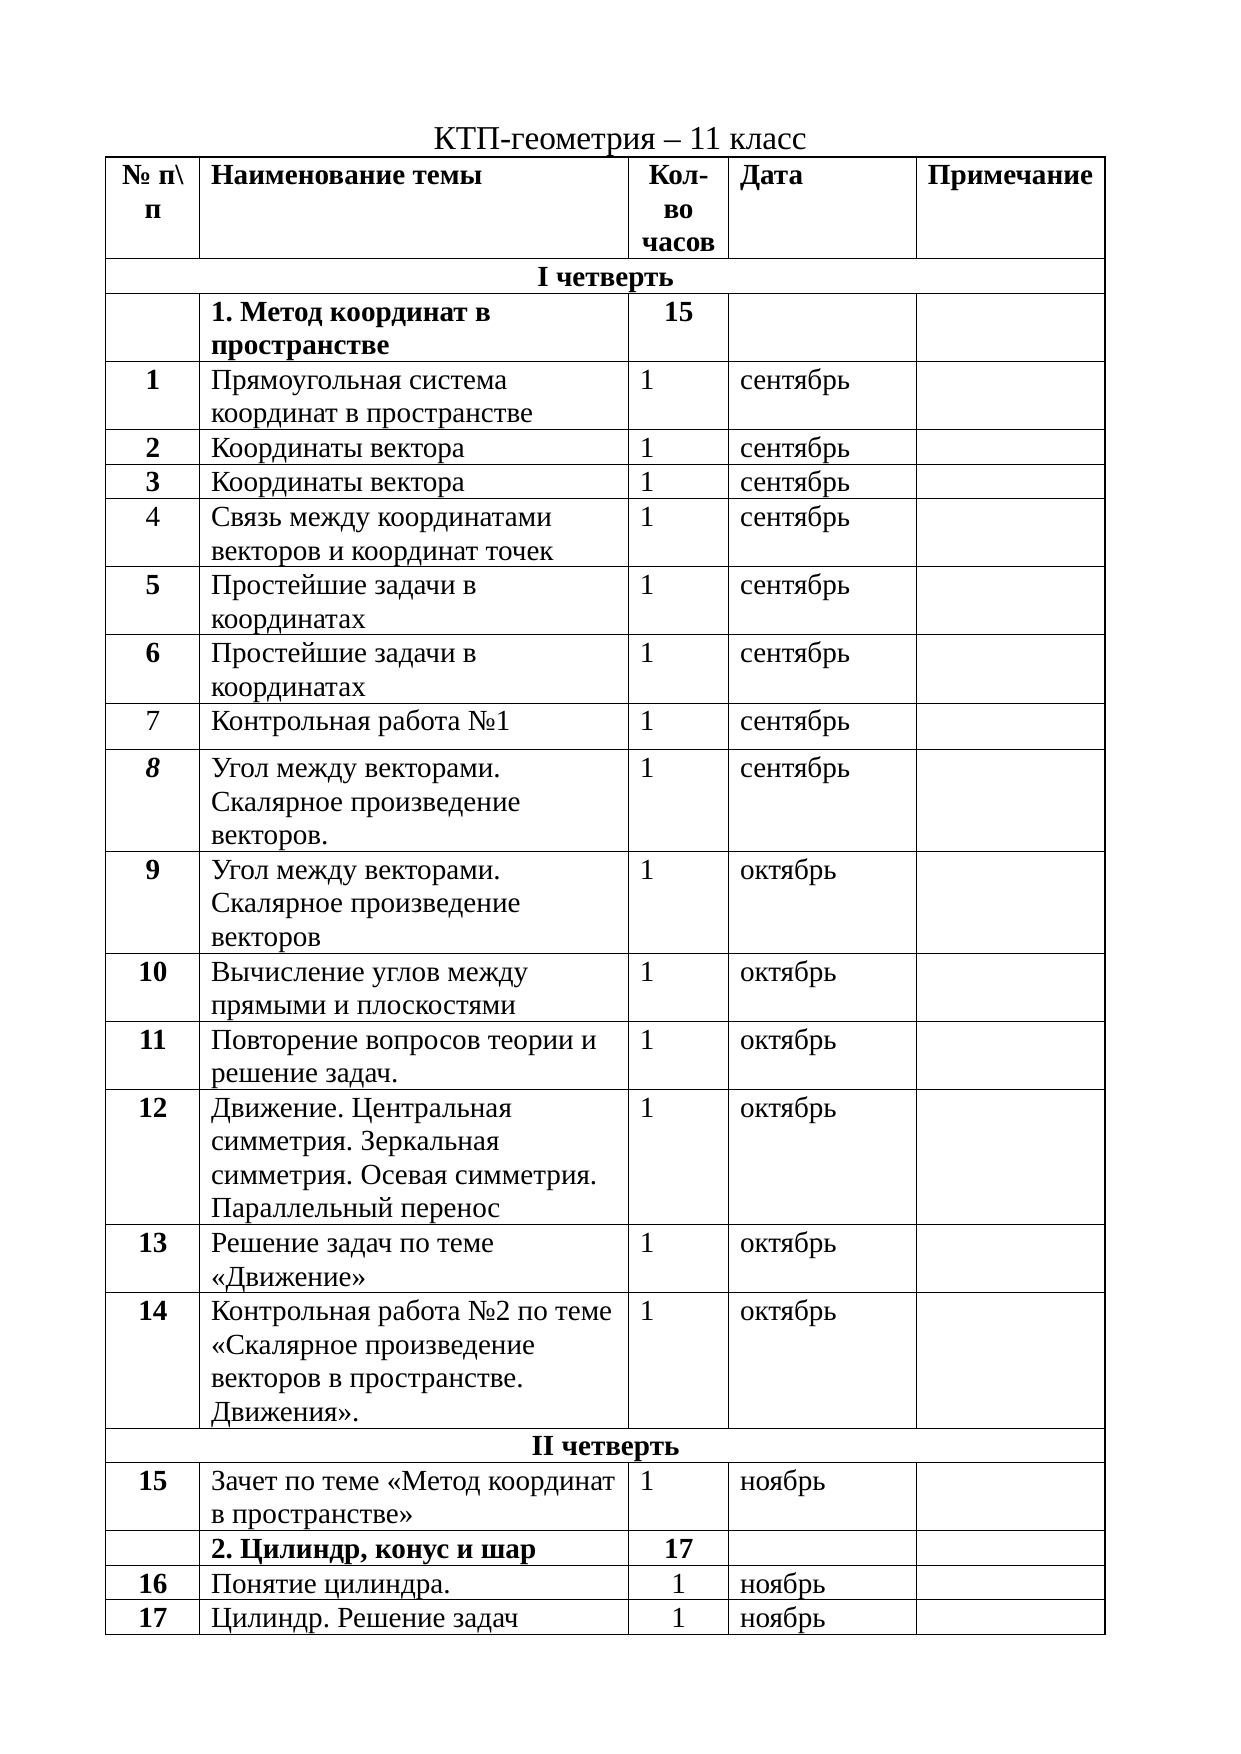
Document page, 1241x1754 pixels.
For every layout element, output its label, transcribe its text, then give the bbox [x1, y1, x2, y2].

table_header № п\п [106, 158, 199, 258]
table_cell октябрь [729, 1293, 916, 1427]
table_cell Угол между векторами. Скалярное произведение векторов. [200, 750, 628, 851]
table_cell 16 [106, 1566, 199, 1599]
table_cell сентябрь [729, 430, 916, 463]
table_cell [917, 1463, 1104, 1530]
table_cell I четверть [106, 259, 1104, 293]
table_cell [917, 1600, 1104, 1634]
table_cell 6 [106, 635, 199, 702]
table_cell [917, 852, 1104, 953]
table_cell Простейшие задачи в координатах [200, 635, 628, 702]
table_cell октябрь [729, 1090, 916, 1224]
table_cell сентябрь [729, 750, 916, 851]
table_cell Решение задач по теме «Движение» [200, 1225, 628, 1292]
table_cell 12 [106, 1090, 199, 1224]
table_cell сентябрь [729, 499, 916, 566]
table_cell 1 [629, 1293, 728, 1427]
table_cell Повторение вопросов теории и решение задач. [200, 1022, 628, 1089]
table_cell ноябрь [729, 1600, 916, 1634]
table_cell 1 [629, 567, 728, 634]
table_cell 14 [106, 1293, 199, 1427]
table_cell 1 [629, 750, 728, 851]
table_cell [106, 1531, 199, 1565]
table_cell 1 [106, 362, 199, 429]
table_cell [106, 294, 199, 361]
table_cell 4 [106, 499, 199, 566]
table_cell Угол между векторами. Скалярное произведение векторов [200, 852, 628, 953]
table_cell Контрольная работа №1 [200, 704, 628, 749]
table_cell Зачет по теме «Метод координат в пространстве» [200, 1463, 628, 1530]
table_cell сентябрь [729, 635, 916, 702]
table_cell 13 [106, 1225, 199, 1292]
table_cell 15 [629, 294, 728, 361]
table_cell октябрь [729, 954, 916, 1021]
table_cell Понятие цилиндра. [200, 1566, 628, 1599]
table_cell 1 [629, 1090, 728, 1224]
table_cell 10 [106, 954, 199, 1021]
table_header Примечание [917, 158, 1104, 258]
table_cell 1 [629, 1463, 728, 1530]
table_cell 1 [629, 1566, 728, 1599]
table_cell 15 [106, 1463, 199, 1530]
table_cell сентябрь [729, 567, 916, 634]
table_cell 1 [629, 1022, 728, 1089]
table_cell [729, 294, 916, 361]
table_cell сентябрь [729, 704, 916, 749]
table_cell 8 [106, 750, 199, 851]
table_cell [917, 704, 1104, 749]
table_cell 17 [629, 1531, 728, 1565]
table_cell 1 [629, 704, 728, 749]
table_header Дата [729, 158, 916, 258]
table_cell Вычисление углов между прямыми и плоскостями [200, 954, 628, 1021]
table_cell 1 [629, 362, 728, 429]
table_cell 2 [106, 430, 199, 463]
text КТП-геометрия – 11 класс [118, 118, 1122, 156]
table_cell [917, 1531, 1104, 1565]
table_cell 7 [106, 704, 199, 749]
table_cell Прямоугольная система координат в пространстве [200, 362, 628, 429]
table_cell Контрольная работа №2 по теме «Скалярное произведение векторов в пространстве. Движения». [200, 1293, 628, 1427]
table_cell [917, 430, 1104, 463]
table_cell [917, 1566, 1104, 1599]
table_cell Координаты вектора [200, 430, 628, 463]
table_cell 1 [629, 499, 728, 566]
table_cell 1 [629, 465, 728, 498]
table_cell Движение. Центральная симметрия. Зеркальная симметрия. Осевая симметрия. Параллельный перенос [200, 1090, 628, 1224]
table_cell октябрь [729, 1225, 916, 1292]
table_cell [917, 635, 1104, 702]
table_cell [917, 750, 1104, 851]
table_cell 1 [629, 1225, 728, 1292]
table_cell 11 [106, 1022, 199, 1089]
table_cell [200, 1600, 628, 1634]
table_cell [917, 465, 1104, 498]
table_cell 17 [106, 1600, 199, 1634]
table_cell [917, 362, 1104, 429]
table_cell Координаты вектора [200, 465, 628, 498]
table_cell 3 [106, 465, 199, 498]
table_cell Простейшие задачи в координатах [200, 567, 628, 634]
table_cell 9 [106, 852, 199, 953]
table_cell [729, 1531, 916, 1565]
table_cell октябрь [729, 852, 916, 953]
table_cell [917, 294, 1104, 361]
table_cell II четверть [106, 1429, 1104, 1462]
table_cell октябрь [729, 1022, 916, 1089]
table_cell 5 [106, 567, 199, 634]
table_cell Связь между координатами векторов и координат точек [200, 499, 628, 566]
table_cell 1 [629, 954, 728, 1021]
table_cell [917, 954, 1104, 1021]
table_cell [917, 1090, 1104, 1224]
table_cell 1 [629, 852, 728, 953]
table_cell 1 [629, 1600, 728, 1634]
table_cell [917, 1225, 1104, 1292]
table_cell [917, 567, 1104, 634]
table_cell [917, 499, 1104, 566]
table_cell 2. Цилиндр, конус и шар [200, 1531, 628, 1565]
table_cell ноябрь [729, 1566, 916, 1599]
table_header Наименование темы [200, 158, 628, 258]
table_cell 1. Метод координат в пространстве [200, 294, 628, 361]
table_cell ноябрь [729, 1463, 916, 1530]
table_header Кол-во часов [629, 158, 728, 258]
table_cell сентябрь [729, 465, 916, 498]
table_cell [917, 1293, 1104, 1427]
table_cell сентябрь [729, 362, 916, 429]
table_cell 1 [629, 430, 728, 463]
table_cell 1 [629, 635, 728, 702]
table_cell [917, 1022, 1104, 1089]
